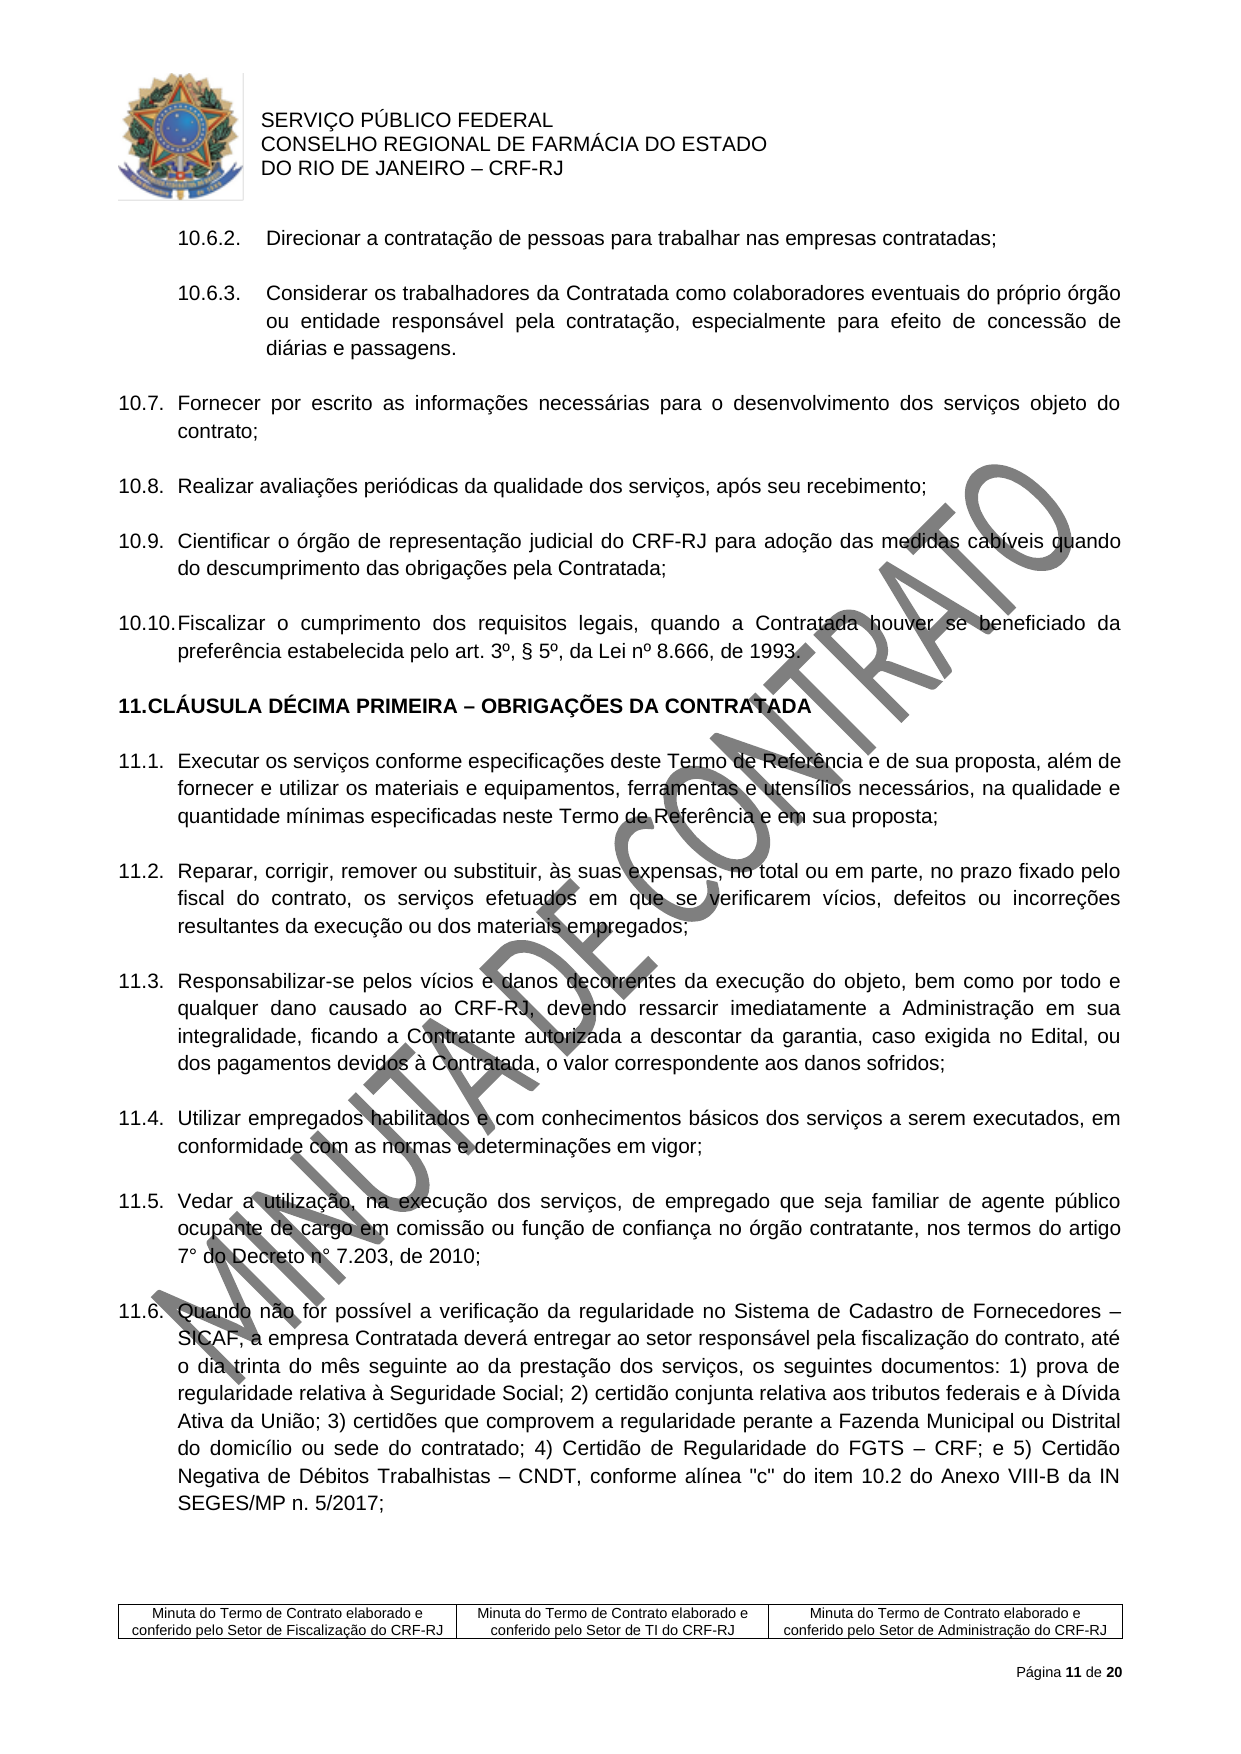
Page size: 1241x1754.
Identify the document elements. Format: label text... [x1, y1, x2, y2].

list Fornecer por escrito as informações necessárias para o desenvolvimento dos serviços objeto do contrato; [118, 391, 1122, 442]
list Fiscalizar o cumprimento dos requisitos legais, quando a Contratada houver se beneficiado da preferência estabelecida pelo art. 3º, § 5º, da Lei nº 8.666, de 1993. [118, 611, 1122, 662]
list Responsabilizar-se pelos vícios e danos decorrentes da execução do objeto, bem como por todo e qualquer dano causado ao CRF-RJ, devendo ressarcir imediatamente a Administração em sua integralidade, ficando a Contratante autorizada a descontar da garantia, caso exigida no Edital, ou dos pagamentos devidos à Contratada, o valor correspondente aos danos sofridos; [118, 968, 1122, 1075]
list Utilizar empregados habilitados e com conhecimentos básicos dos serviços a serem executados, em conformidade com as normas e determinações em vigor; [118, 1106, 1122, 1157]
list Reparar, corrigir, remover ou substituir, às suas expensas, no total ou em parte, no prazo fixado pelo fiscal do contrato, os serviços efetuados em que se verificarem vícios, defeitos ou incorreções resultantes da execução ou dos materiais empregados; [118, 858, 1122, 937]
list Direcionar a contratação de pessoas para trabalhar nas empresas contratadas; [177, 226, 1122, 250]
list Considerar os trabalhadores da Contratada como colaboradores eventuais do próprio órgão ou entidade responsável pela contratação, especialmente para efeito de concessão de diárias e passagens. [177, 281, 1122, 360]
picture [118, 73, 245, 202]
list Cientificar o órgão de representação judicial do CRF-RJ para adoção das medidas cabíveis quando do descumprimento das obrigações pela Contratada; [118, 528, 1122, 580]
list Executar os serviços conforme especificações deste Termo de Referência e de sua proposta, além de fornecer e utilizar os materiais e equipamentos, ferramentas e utensílios necessários, na qualidade e quantidade mínimas especificadas neste Termo de Referência e em sua proposta; [118, 748, 1122, 827]
list Quando não for possível a verificação da regularidade no Sistema de Cadastro de Fornecedores – SICAF, a empresa Contratada deverá entregar ao setor responsável pela fiscalização do contrato, até o dia trinta do mês seguinte ao da prestação dos serviços, os seguintes documentos: 1) prova de regularidade relativa à Seguridade Social; 2) certidão conjunta relativa aos tributos federais e à Dívida Ativa da União; 3) certidões que comprovem a regularidade perante a Fazenda Municipal ou Distrital do domicílio ou sede do contratado; 4) Certidão de Regularidade do FGTS – CRF; e 5) Certidão Negativa de Débitos Trabalhistas – CNDT, conforme alínea "c" do item 10.2 do Anexo VIII-B da IN SEGES/MP n. 5/2017; [118, 1298, 1122, 1515]
list CLÁUSULA DÉCIMA PRIMEIRA – OBRIGAÇÕES DA CONTRATADA [118, 693, 1122, 717]
list Realizar avaliações periódicas da qualidade dos serviços, após seu recebimento; [118, 473, 1122, 497]
list Vedar a utilização, na execução dos serviços, de empregado que seja familiar de agente público ocupante de cargo em comissão ou função de confiança no órgão contratante, nos termos do artigo 7° do Decreto n° 7.203, de 2010; [118, 1188, 1122, 1267]
